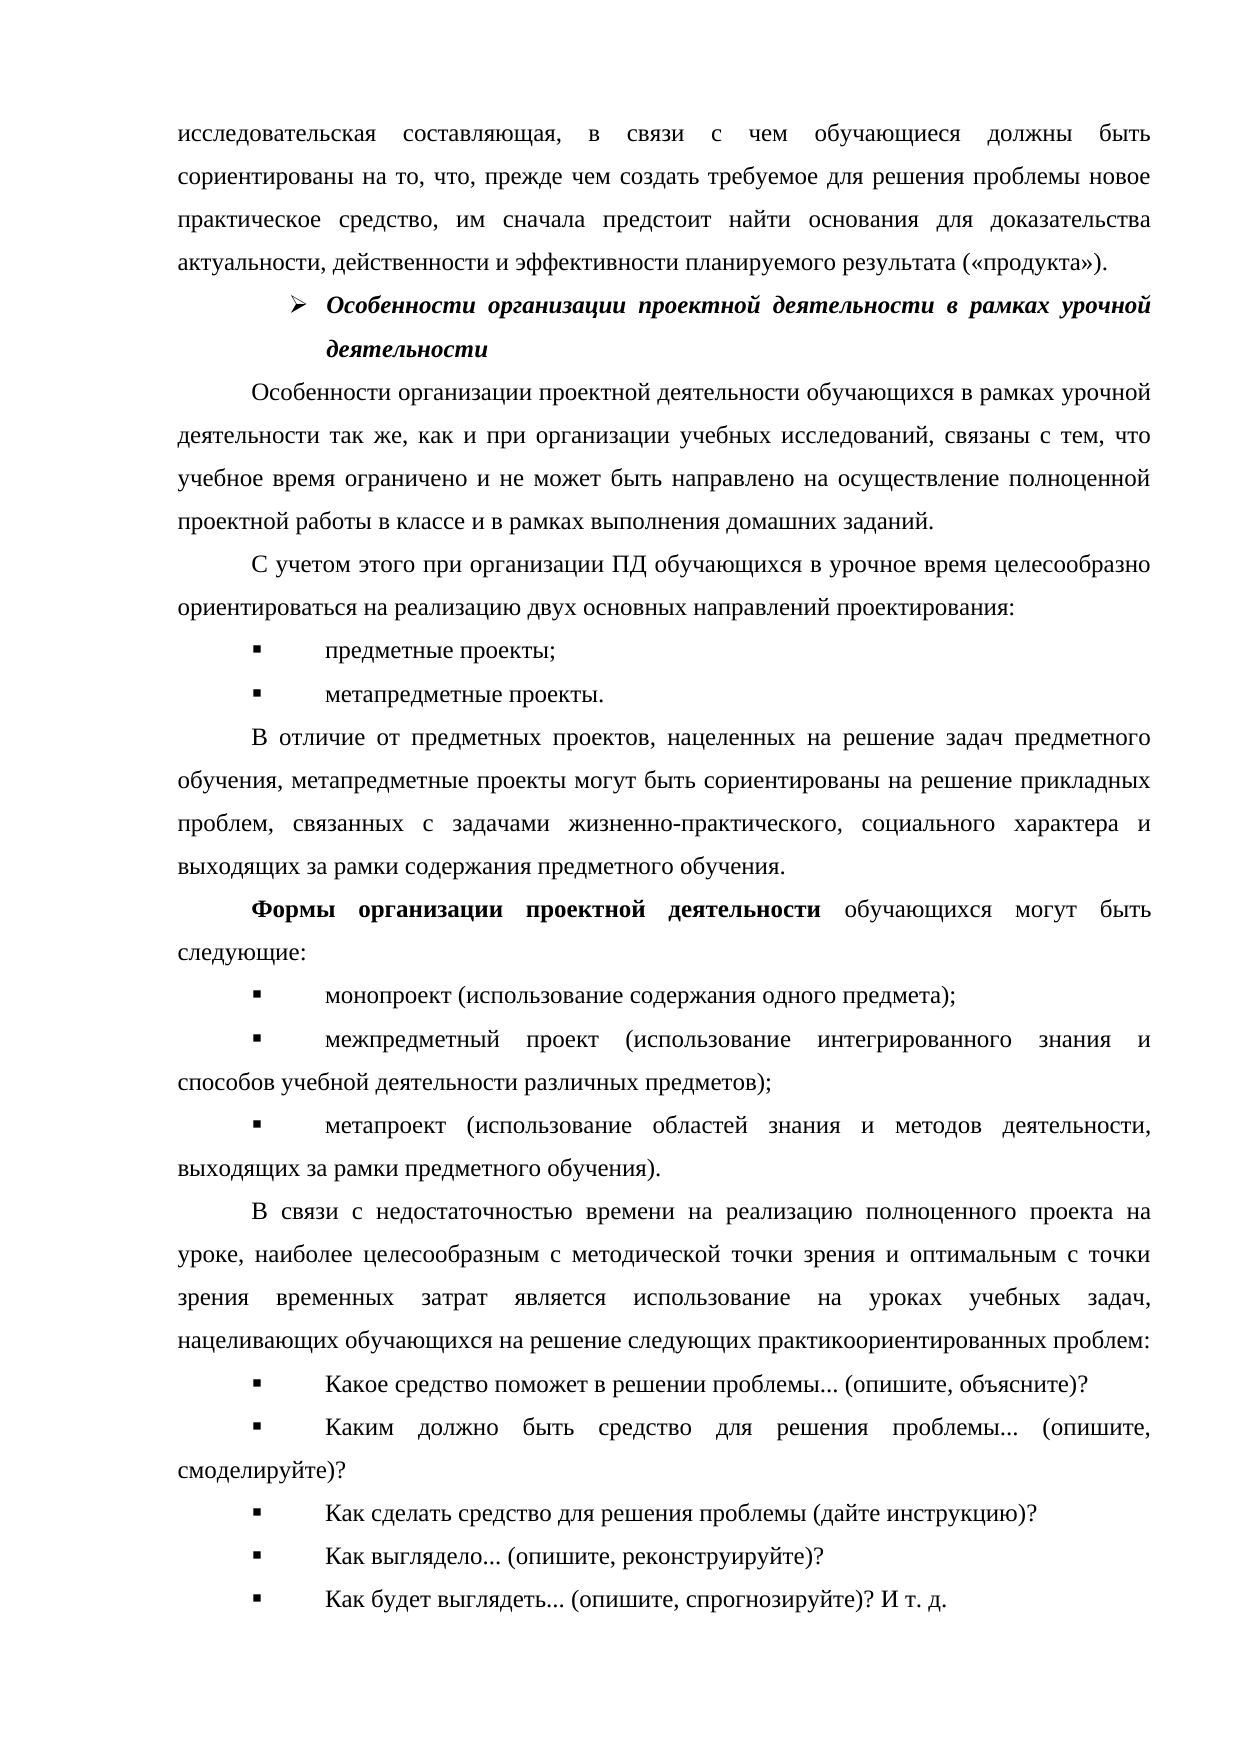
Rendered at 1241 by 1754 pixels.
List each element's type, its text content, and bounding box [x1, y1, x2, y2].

list предметные проекты; [177, 636, 1152, 664]
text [177, 118, 1152, 276]
list межпредметный проект (использование интегрированного знания и способов учебной деятельности различных предметов); [177, 1024, 1152, 1096]
text Особенности организации проектной деятельности обучающихся в рамках урочной деятельности так же, как и при организации учебных исследований, связаны с тем, что учебное время ограничено и не может быть направлено на осуществление полноценной проектной работы в классе и в рамках выполнения домашних заданий. [177, 377, 1152, 535]
list Как сделать средство для решения проблемы (дайте инструкцию)? [177, 1498, 1152, 1527]
text В отличие от предметных проектов, нацеленных на решение задач предметного обучения, метапредметные проекты могут быть сориентированы на решение прикладных проблем, связанных с задачами жизненно-практического, социального характера и выходящих за рамки содержания предметного обучения. [177, 722, 1152, 880]
list Особенности организации проектной деятельности в рамках урочной деятельности [288, 291, 1152, 362]
list метапроект (использование областей знания и методов деятельности, выходящих за рамки предметного обучения). [177, 1110, 1152, 1182]
list монопроект (использование содержания одного предмета); [177, 981, 1152, 1009]
list Как будет выглядеть... (опишите, спрогнозируйте)? И т. д. [177, 1584, 1152, 1613]
list Какое средство поможет в решении проблемы... (опишите, объясните)? [177, 1369, 1152, 1397]
text Формы организации проектной деятельности обучающихся могут быть следующие: [177, 894, 1152, 966]
list Каким должно быть средство для решения проблемы... (опишите, смоделируйте)? [177, 1412, 1152, 1484]
text В связи с недостаточностью времени на реализацию полноценного проекта на уроке, наиболее целесообразным с методической точки зрения и оптимальным с точки зрения временных затрат является использование на уроках учебных задач, нацеливающих обучающихся на решение следующих практикоориентированных проблем: [177, 1196, 1152, 1354]
text С учетом этого при организации ПД обучающихся в урочное время целесообразно ориентироваться на реализацию двух основных направлений проектирования: [177, 549, 1152, 621]
list метапредметные проекты. [177, 679, 1152, 707]
list Как выглядело... (опишите, реконструируйте)? [177, 1541, 1152, 1570]
